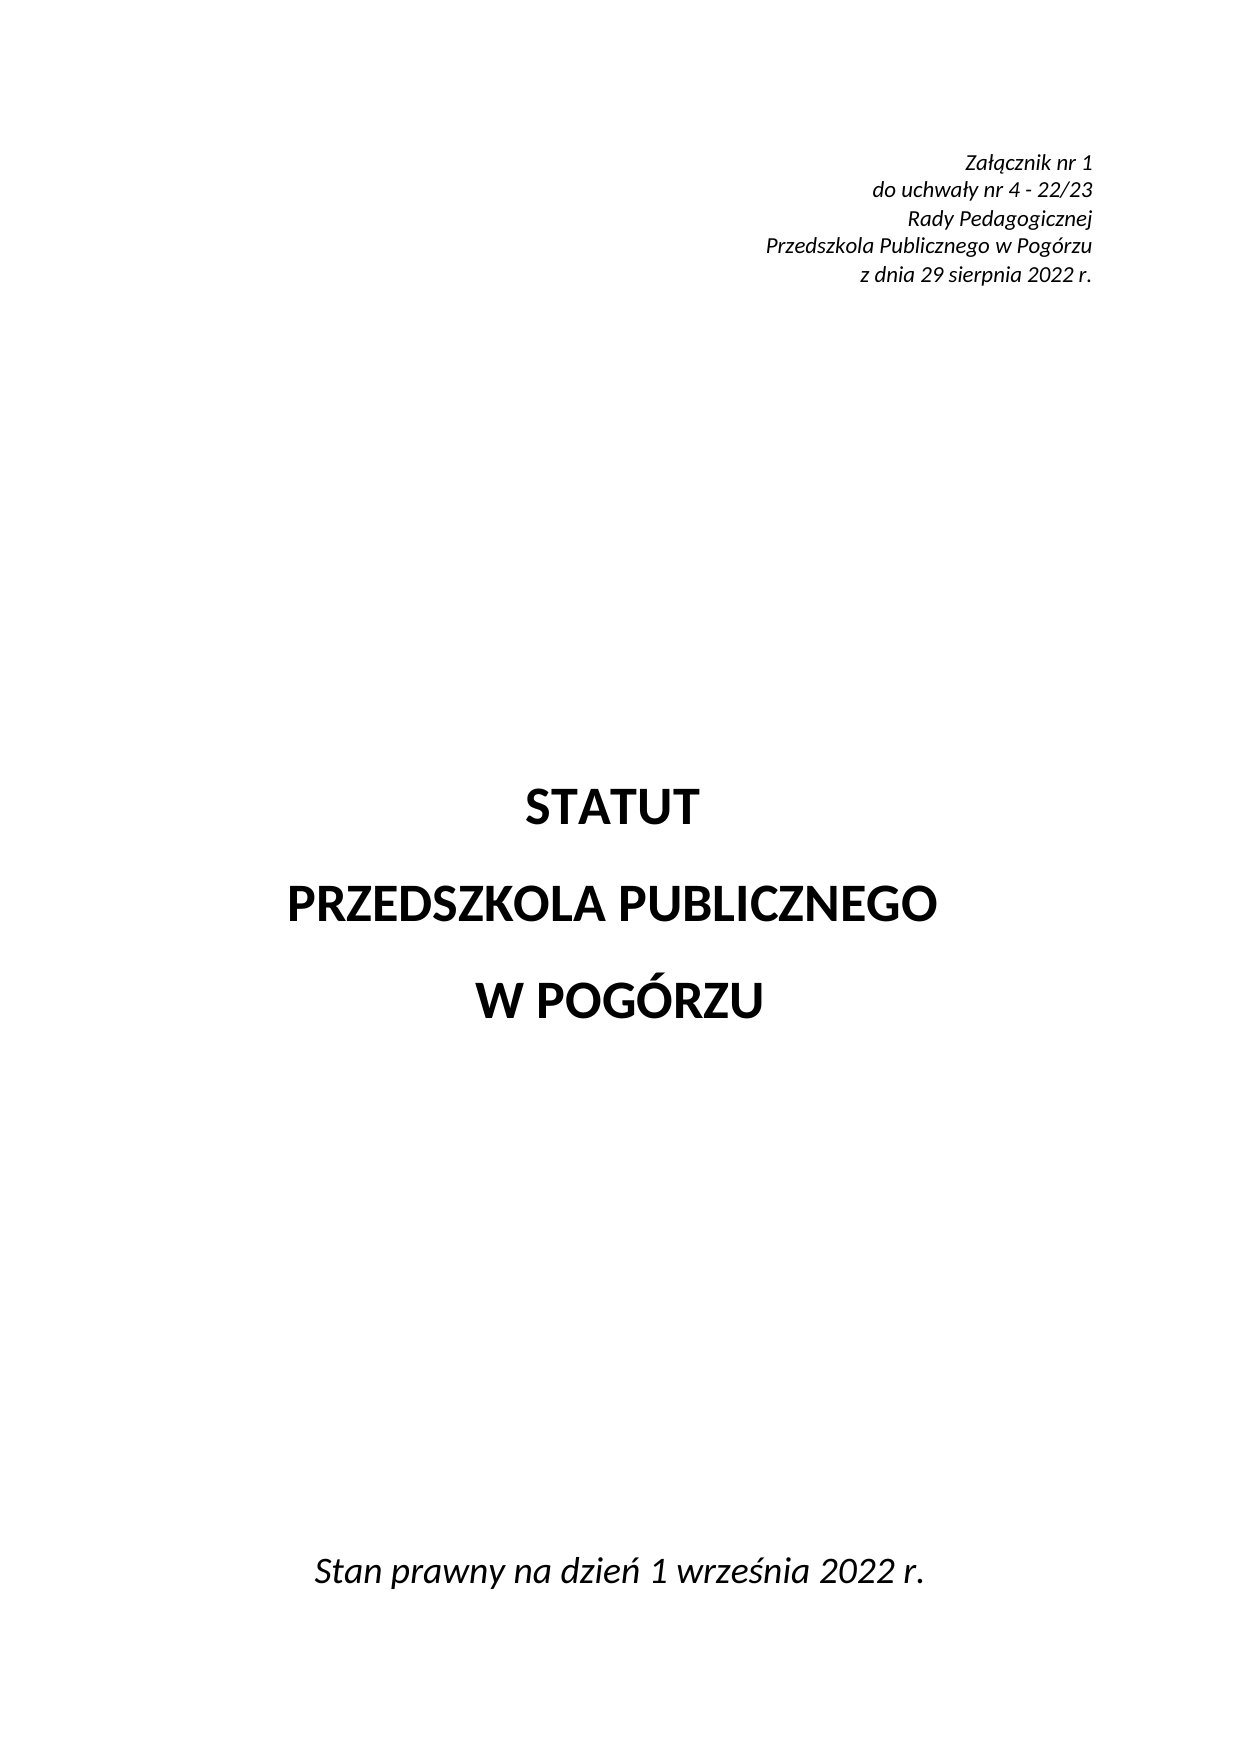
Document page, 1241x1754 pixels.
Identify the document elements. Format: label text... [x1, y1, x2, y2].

text PRZEDSZKOLA PUBLICZNEGO [103, 869, 1122, 935]
text Załącznik nr 1 [148, 148, 1093, 176]
text do uchwały nr 4 - 22/23 [148, 176, 1093, 204]
text W POGÓRZU [148, 966, 1093, 1032]
text STATUT [103, 772, 1122, 838]
text Stan prawny na dzień 1 września 2022 r. [148, 1547, 1093, 1593]
text Przedszkola Publicznego w Pogórzu [148, 232, 1093, 260]
text z dnia 29 sierpnia 2022 r. [148, 260, 1093, 288]
text Rady Pedagogicznej [148, 204, 1093, 232]
